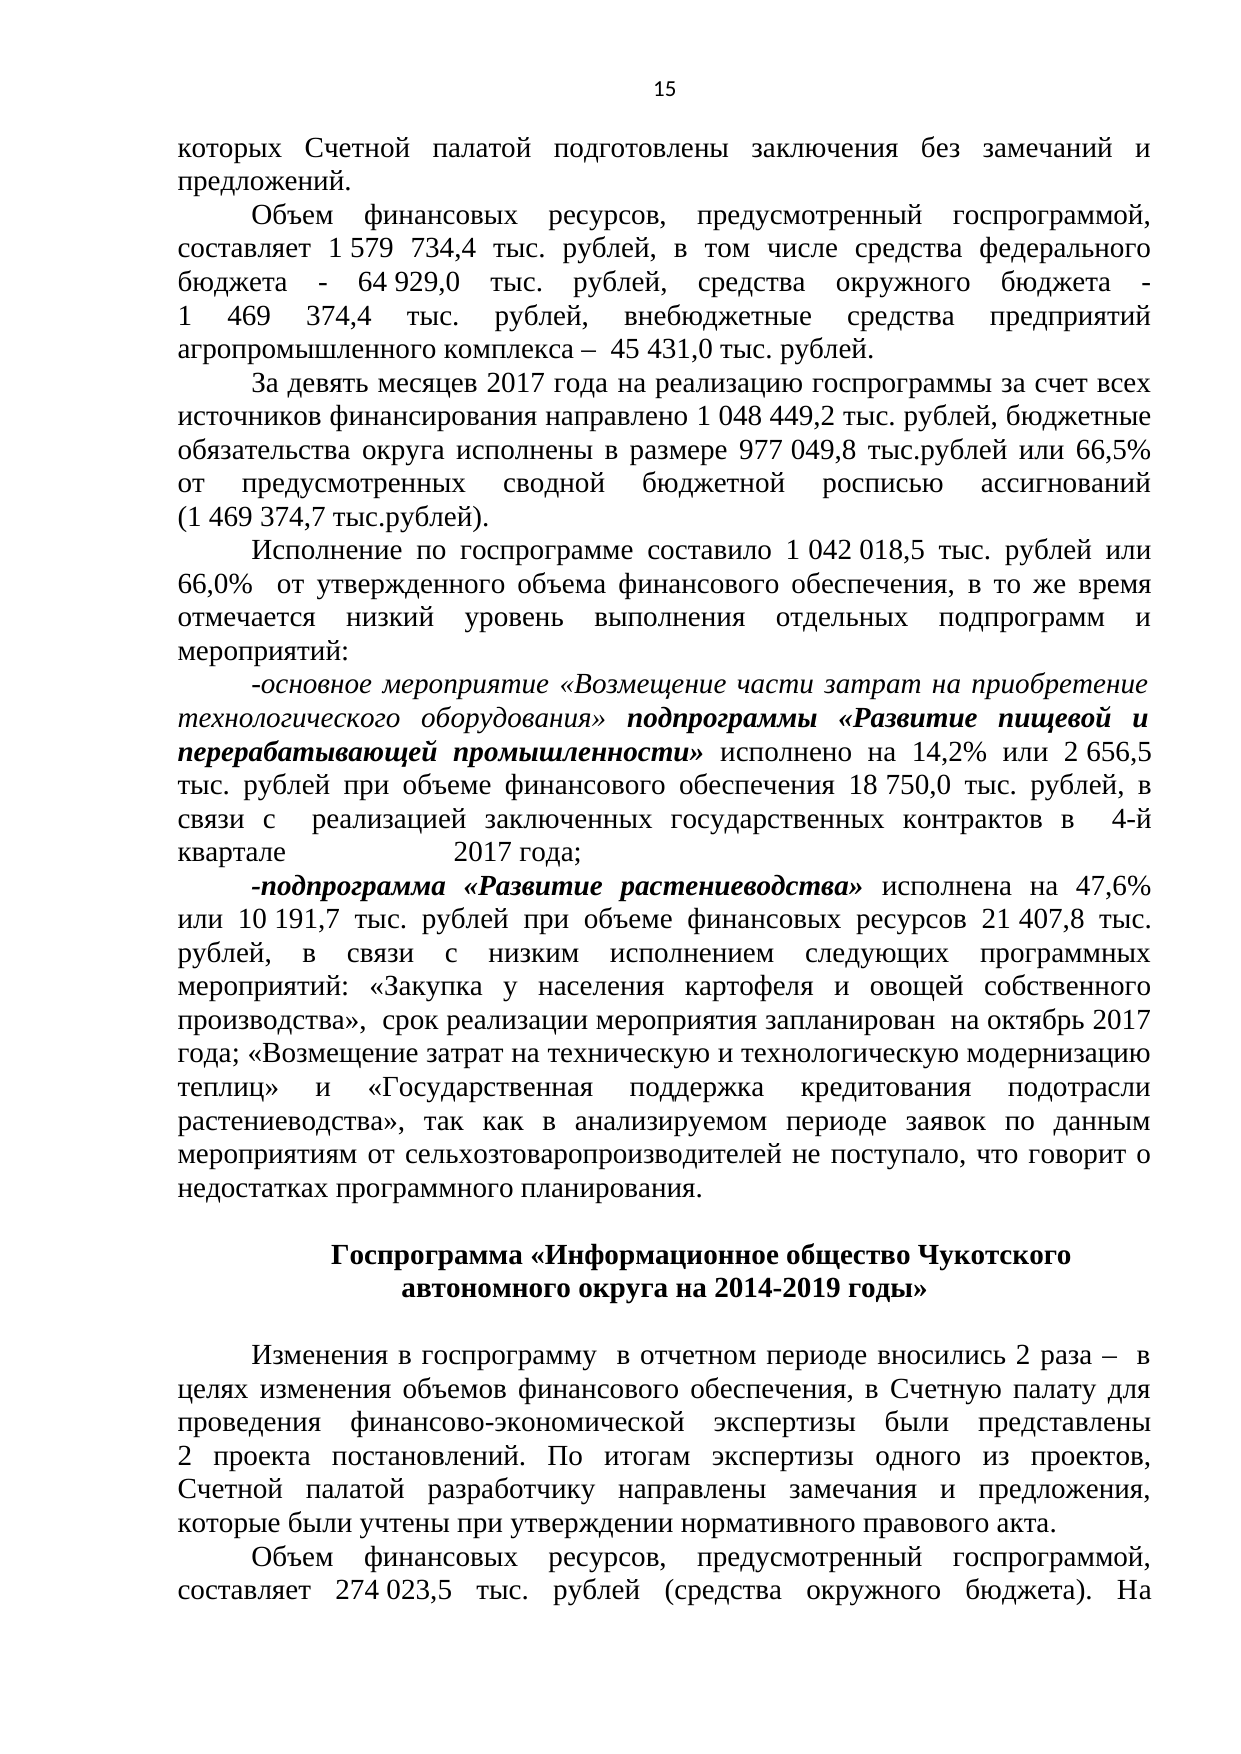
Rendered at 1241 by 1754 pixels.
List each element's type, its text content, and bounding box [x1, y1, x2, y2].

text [177, 130, 1152, 197]
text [177, 1539, 1152, 1606]
text -основное мероприятие «Возмещение части затрат на приобретение технологического оборудования» подпрограммы «Развитие пищевой и перерабатывающей промышленности» исполнено на 14,2% или 2 656,5 тыс. рублей при объеме финансового обеспечения 18 750,0 тыс. рублей, в связи с реализацией заключенных государственных контрактов в 4-й квартале 2017 года; [177, 667, 1152, 868]
text -подпрограмма «Развитие растениеводства» исполнена на 47,6% или 10 191,7 тыс. рублей при объеме финансовых ресурсов 21 407,8 тыс. рублей, в связи с низким исполнением следующих программных мероприятий: «Закупка у населения картофеля и овощей собственного производства», срок реализации мероприятия запланирован на октябрь 2017 года; «Возмещение затрат на техническую и технологическую модернизацию теплиц» и «Государственная поддержка кредитования подотрасли растениеводства», так как в анализируемом периоде заявок по данным мероприятиям от сельхозтоваропроизводителей не поступало, что говорит о недостатках программного планирования. [177, 868, 1152, 1203]
text Объем финансовых ресурсов, предусмотренный госпрограммой, составляет 1 579 734,4 тыс. рублей, в том числе средства федерального бюджета - 64 929,0 тыс. рублей, средства окружного бюджета - 1 469 374,4 тыс. рублей, внебюджетные средства предприятий агропромышленного комплекса – 45 431,0 тыс. рублей. [177, 197, 1152, 365]
text Изменения в госпрограмму в отчетном периоде вносились 2 раза – в целях изменения объемов финансового обеспечения, в Счетную палату для проведения финансово-экономической экспертизы были представлены 2 проекта постановлений. По итогам экспертизы одного из проектов, Счетной палатой разработчику направлены замечания и предложения, которые были учтены при утверждении нормативного правового акта. [177, 1337, 1152, 1539]
text За девять месяцев 2017 года на реализацию госпрограммы за счет всех источников финансирования направлено 1 048 449,2 тыс. рублей, бюджетные обязательства округа исполнены в размере 977 049,8 тыс.рублей или 66,5% от предусмотренных сводной бюджетной росписью ассигнований (1 469 374,7 тыс.рублей). [177, 365, 1152, 532]
text Исполнение по госпрограмме составило 1 042 018,5 тыс. рублей или 66,0% от утвержденного объема финансового обеспечения, в то же время отмечается низкий уровень выполнения отдельных подпрограмм и мероприятий: [177, 532, 1152, 667]
text Госпрограмма «Информационное общество Чукотского автономного округа на 2014-2019 годы» [177, 1237, 1152, 1304]
